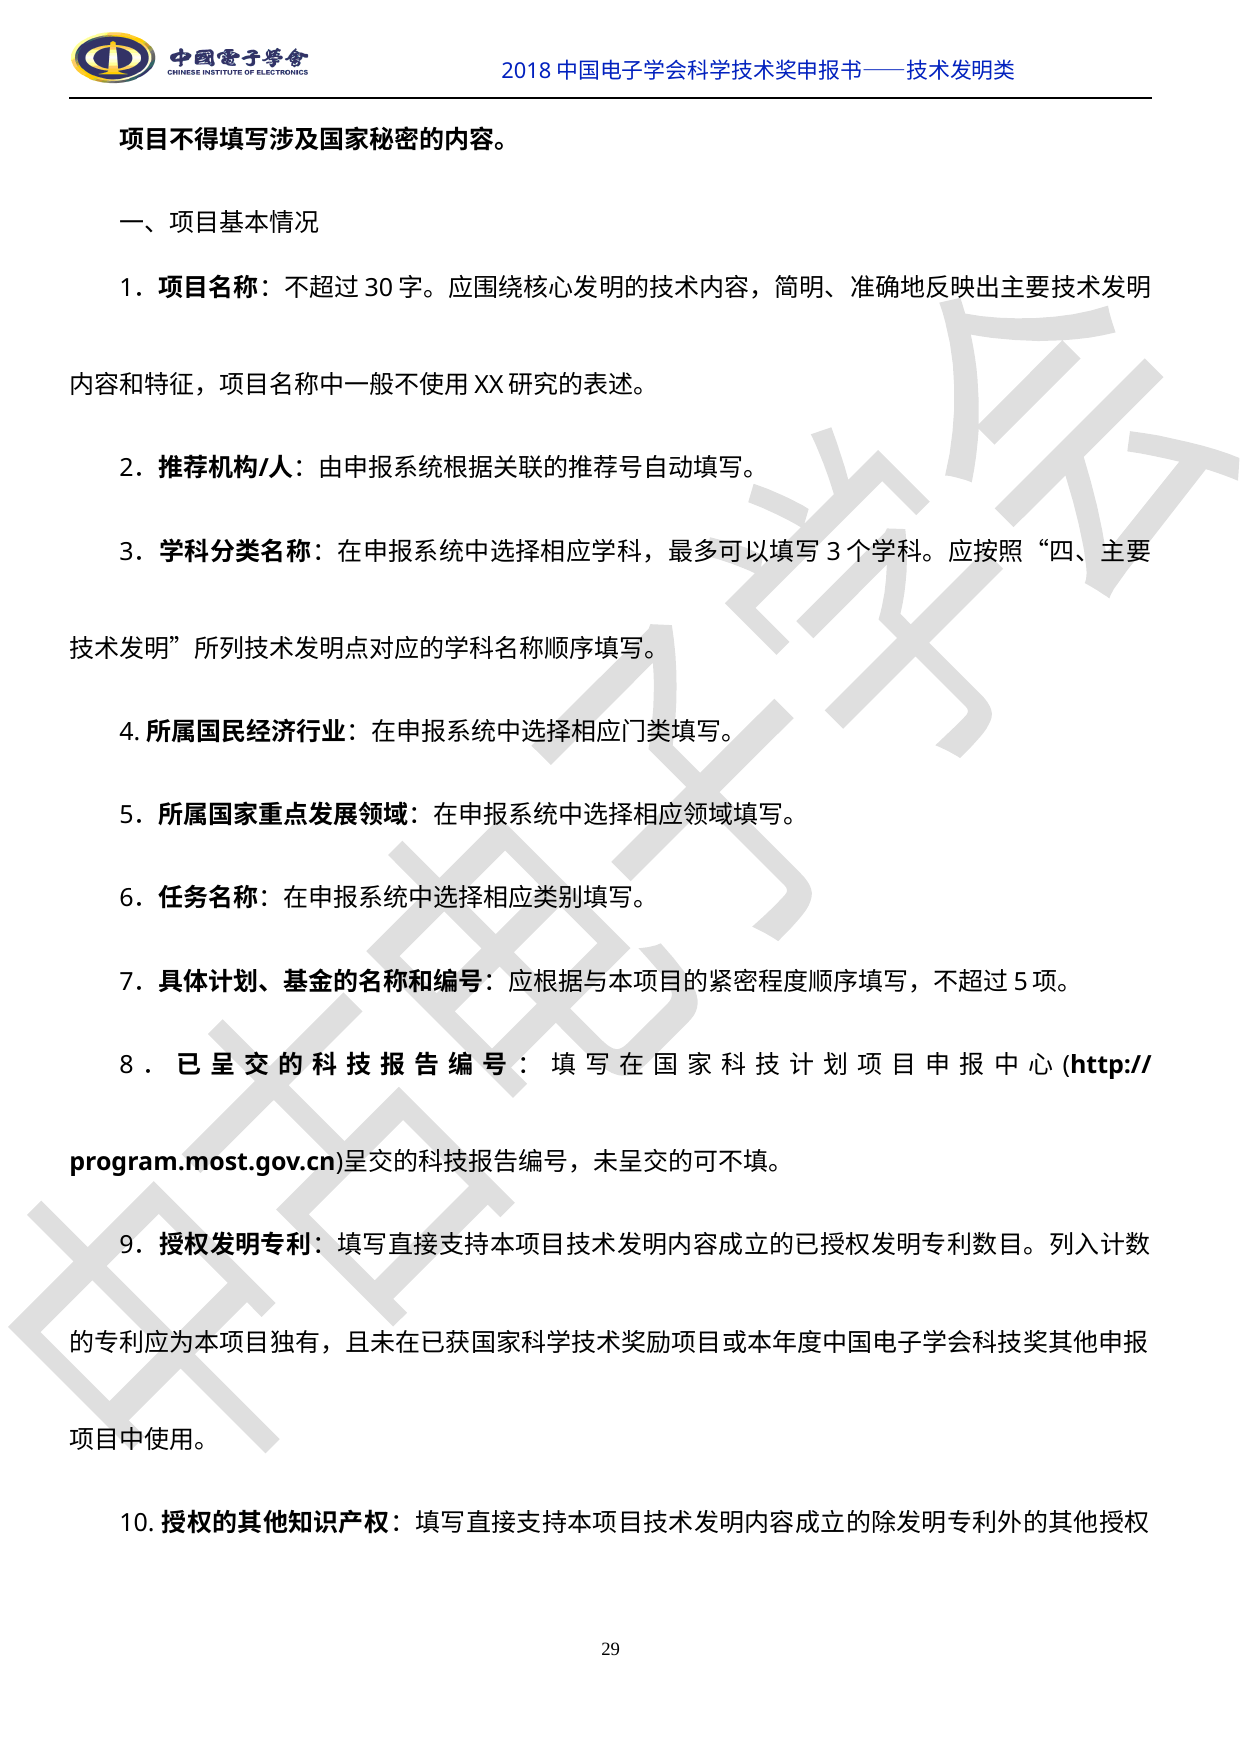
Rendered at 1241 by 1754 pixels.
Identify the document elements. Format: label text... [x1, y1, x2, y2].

text 项目不得填写涉及国家秘密的内容。 [69, 105, 1152, 170]
text 8．已呈交的科技报告编号：填写在国家科技计划项目申报中心(http://program.most.gov.cn)呈交的科技报告编号，未呈交的可不填。 [69, 1030, 1152, 1192]
text 6．任务名称：在申报系统中选择相应类别填写。 [69, 863, 1152, 928]
text 2．推荐机构/人：由申报系统根据关联的推荐号自动填写。 [69, 433, 1152, 498]
text 1．项目名称：不超过30字。应围绕核心发明的技术内容，简明、准确地反映出主要技术发明内容和特征，项目名称中一般不使用XX研究的表述。 [69, 253, 1152, 415]
picture [71, 12, 309, 97]
text 9．授权发明专利：填写直接支持本项目技术发明内容成立的已授权发明专利数目。列入计数的专利应为本项目独有，且未在已获国家科学技术奖励项目或本年度中国电子学会科技奖其他申报项目中使用。 [69, 1210, 1152, 1470]
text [69, 1488, 1152, 1553]
text 3．学科分类名称：在申报系统中选择相应学科，最多可以填写3个学科。应按照“四、主要技术发明”所列技术发明点对应的学科名称顺序填写。 [69, 517, 1152, 679]
text 5．所属国家重点发展领域：在申报系统中选择相应领域填写。 [69, 780, 1152, 845]
text 一、项目基本情况 [69, 188, 1152, 253]
text 7．具体计划、基金的名称和编号：应根据与本项目的紧密程度顺序填写，不超过5项。 [69, 947, 1152, 1012]
text 4. 所属国民经济行业：在申报系统中选择相应门类填写。 [69, 697, 1152, 762]
